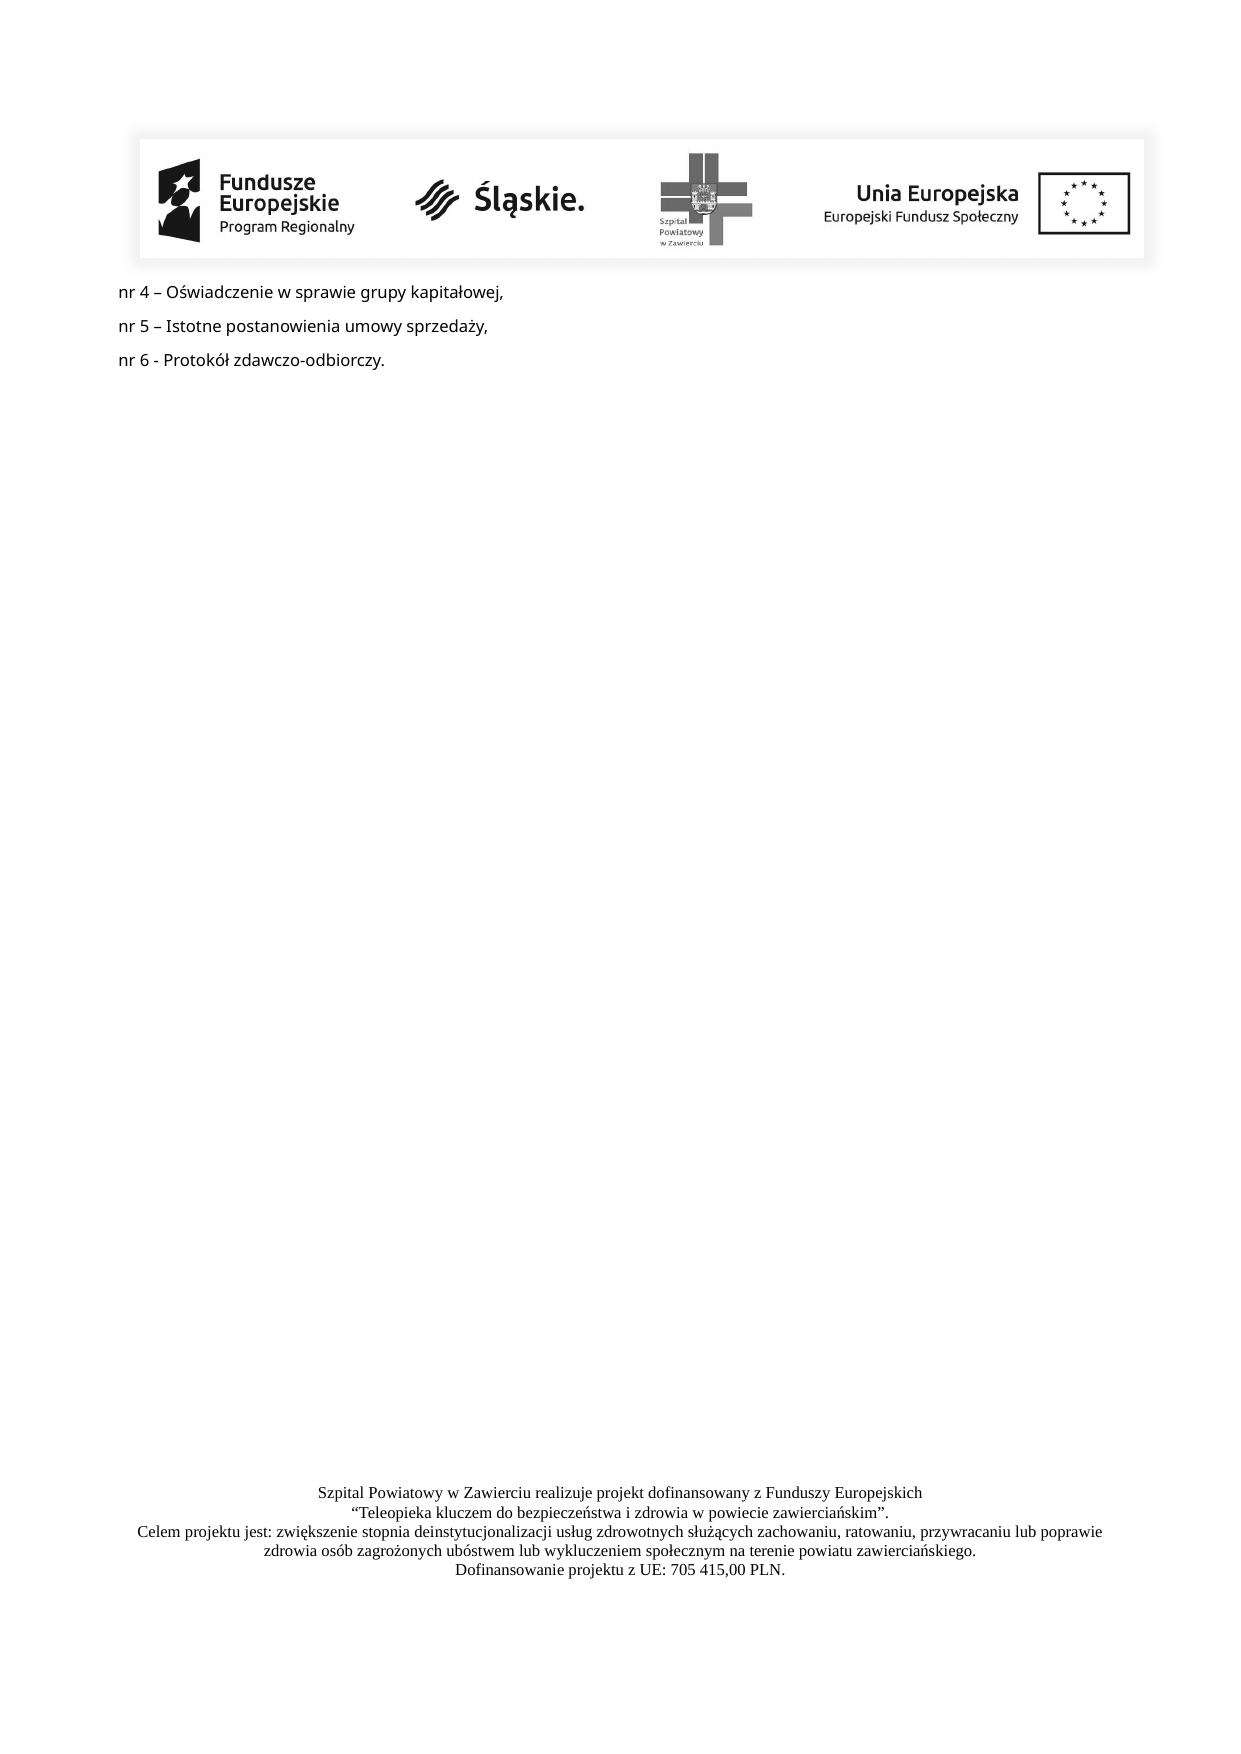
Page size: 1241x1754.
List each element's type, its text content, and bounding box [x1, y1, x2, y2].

picture [140, 139, 1144, 258]
text nr 6 - Protokół zdawczo-odbiorczy. [118, 349, 1122, 372]
text nr 5 – Istotne postanowienia umowy sprzedaży, [118, 315, 1122, 338]
text nr 4 – Oświadczenie w sprawie grupy kapitałowej, [118, 281, 1122, 303]
